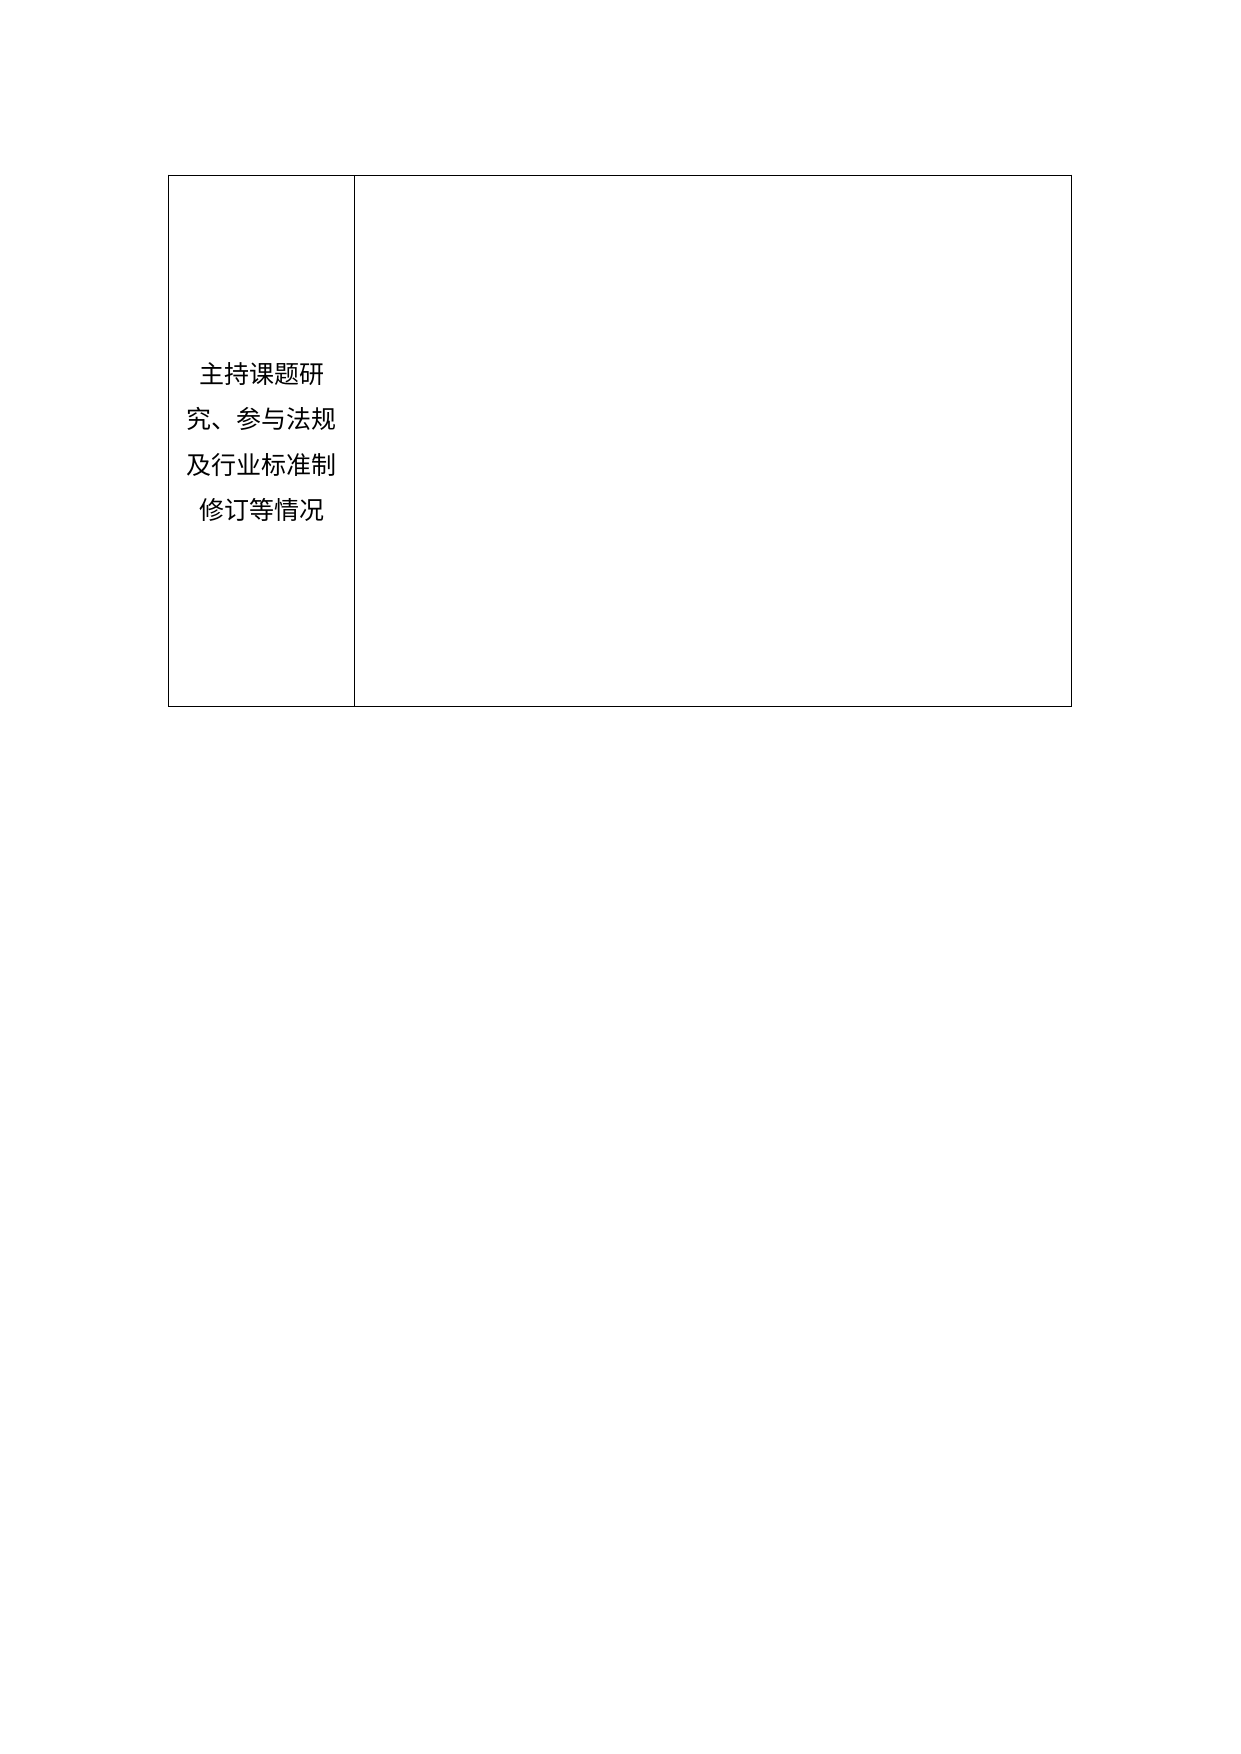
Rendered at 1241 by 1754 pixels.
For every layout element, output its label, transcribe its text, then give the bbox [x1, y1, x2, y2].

table_cell 主持课题研究、参与法规及行业标准制修订等情况 [169, 176, 354, 706]
table_cell [355, 176, 1071, 706]
